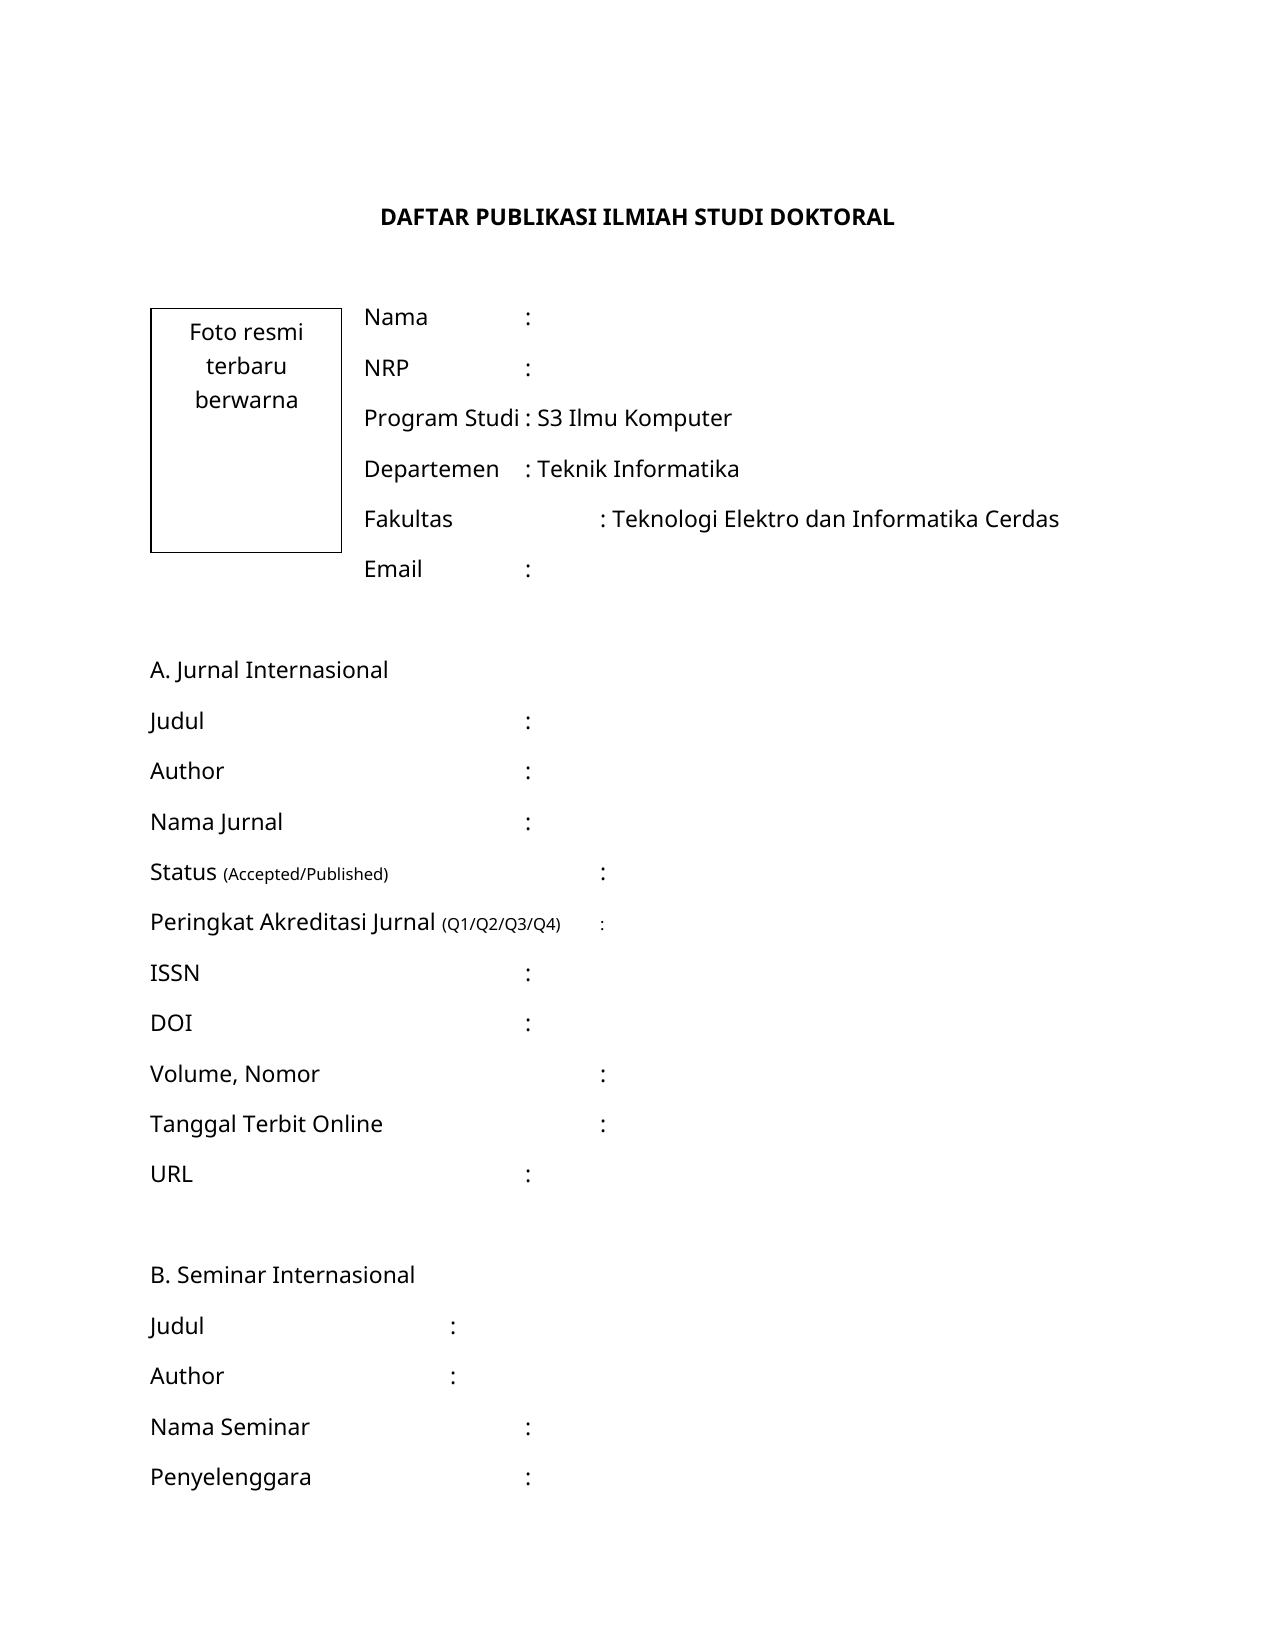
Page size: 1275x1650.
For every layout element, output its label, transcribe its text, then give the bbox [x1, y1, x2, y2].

text Status (Accepted/Published) : [150, 856, 1125, 887]
text Nama Jurnal : [150, 805, 1125, 837]
text NRP : [342, 352, 1125, 383]
text DAFTAR PUBLIKASI ILMIAH STUDI DOKTORAL [150, 200, 1125, 232]
text Judul : [150, 704, 1125, 736]
text Nama Seminar : [150, 1410, 1125, 1442]
text Departemen : Teknik Informatika [342, 452, 1125, 484]
text Nama : [150, 301, 1125, 332]
text Penyelenggara : [150, 1461, 1125, 1492]
text Peringkat Akreditasi Jurnal (Q1/Q2/Q3/Q4) : [150, 906, 1125, 937]
text Author : [150, 755, 1125, 786]
text Program Studi : S3 Ilmu Komputer [342, 402, 1125, 433]
text ISSN : [150, 957, 1125, 988]
text B. Seminar Internasional [150, 1259, 1125, 1290]
text Fakultas : Teknologi Elektro dan Informatika Cerdas [342, 503, 1125, 534]
text Tanggal Terbit Online : [150, 1108, 1125, 1139]
text Author : [150, 1360, 1125, 1391]
text Volume, Nomor : [150, 1057, 1125, 1089]
text DOI : [150, 1007, 1125, 1038]
text A. Jurnal Internasional [150, 654, 1125, 685]
text Email : [150, 553, 1125, 584]
text Judul : [150, 1309, 1125, 1341]
text URL : [150, 1158, 1125, 1189]
